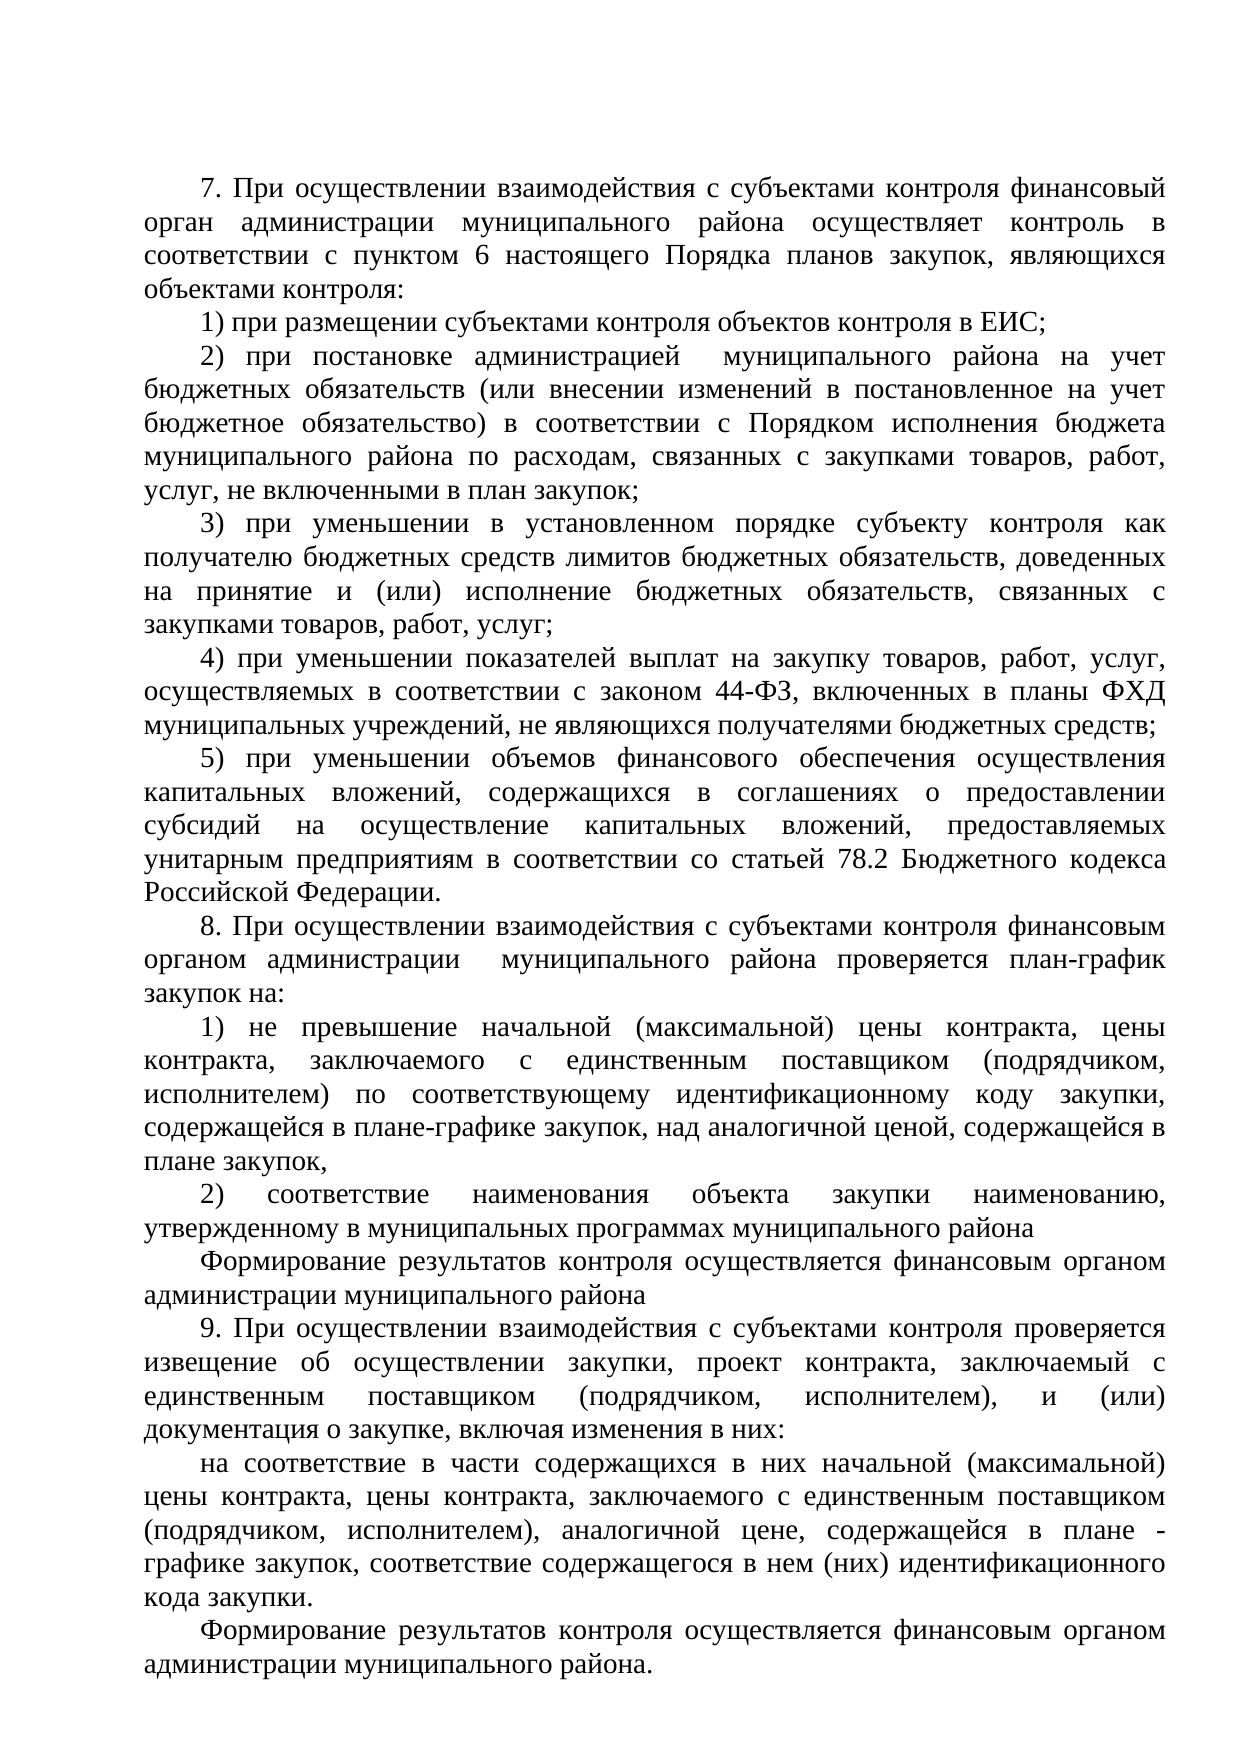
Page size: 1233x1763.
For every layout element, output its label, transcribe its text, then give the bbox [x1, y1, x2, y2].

text 1) не превышение начальной (максимальной) цены контракта, цены контракта, заключаемого с единственным поставщиком (подрядчиком, исполнителем) по соответствующему идентификационному коду закупки, содержащейся в плане-графике закупок, над аналогичной ценой, содержащейся в плане закупок, [144, 1009, 1167, 1176]
text 4) при уменьшении показателей выплат на закупку товаров, работ, услуг, осуществляемых в соответствии с законом 44-ФЗ, включенных в планы ФХД муниципальных учреждений, не являющихся получателями бюджетных средств; [144, 640, 1167, 740]
text 3) при уменьшении в установленном порядке субъекту контроля как получателю бюджетных средств лимитов бюджетных обязательств, доведенных на принятие и (или) исполнение бюджетных обязательств, связанных с закупками товаров, работ, услуг; [144, 506, 1167, 640]
text 1) при размещении субъектами контроля объектов контроля в ЕИС; [144, 304, 1167, 338]
text 8. При осуществлении взаимодействия с субъектами контроля финансовым органом администрации муниципального района проверяется план-график закупок на: [144, 908, 1167, 1009]
text Формирование результатов контроля осуществляется финансовым органом администрации муниципального района [144, 1243, 1167, 1311]
text 5) при уменьшении объемов финансового обеспечения осуществления капитальных вложений, содержащихся в соглашениях о предоставлении субсидий на осуществление капитальных вложений, предоставляемых унитарным предприятиям в соответствии со статьей 78.2 Бюджетного кодекса Российской Федерации. [144, 740, 1167, 908]
text 2) при постановке администрацией муниципального района на учет бюджетных обязательств (или внесении изменений в постановленное на учет бюджетное обязательство) в соответствии с Порядком исполнения бюджета муниципального района по расходам, связанных с закупками товаров, работ, услуг, не включенными в план закупок; [144, 338, 1167, 506]
text 7. При осуществлении взаимодействия с субъектами контроля финансовый орган администрации муниципального района осуществляет контроль в соответствии с пунктом 6 настоящего Порядка планов закупок, являющихся объектами контроля: [144, 170, 1167, 304]
text на соответствие в части содержащихся в них начальной (максимальной) цены контракта, цены контракта, заключаемого с единственным поставщиком (подрядчиком, исполнителем), аналогичной цене, содержащейся в плане -графике закупок, соответствие содержащегося в нем (них) идентификационного кода закупки. [144, 1445, 1167, 1612]
text Формирование результатов контроля осуществляется финансовым органом администрации муниципального района. [144, 1612, 1167, 1679]
text 2) соответствие наименования объекта закупки наименованию, утвержденному в муниципальных программах муниципального района [144, 1176, 1167, 1243]
text 9. При осуществлении взаимодействия с субъектами контроля проверяется извещение об осуществлении закупки, проект контракта, заключаемый с единственным поставщиком (подрядчиком, исполнителем), и (или) документация о закупке, включая изменения в них: [144, 1311, 1167, 1445]
